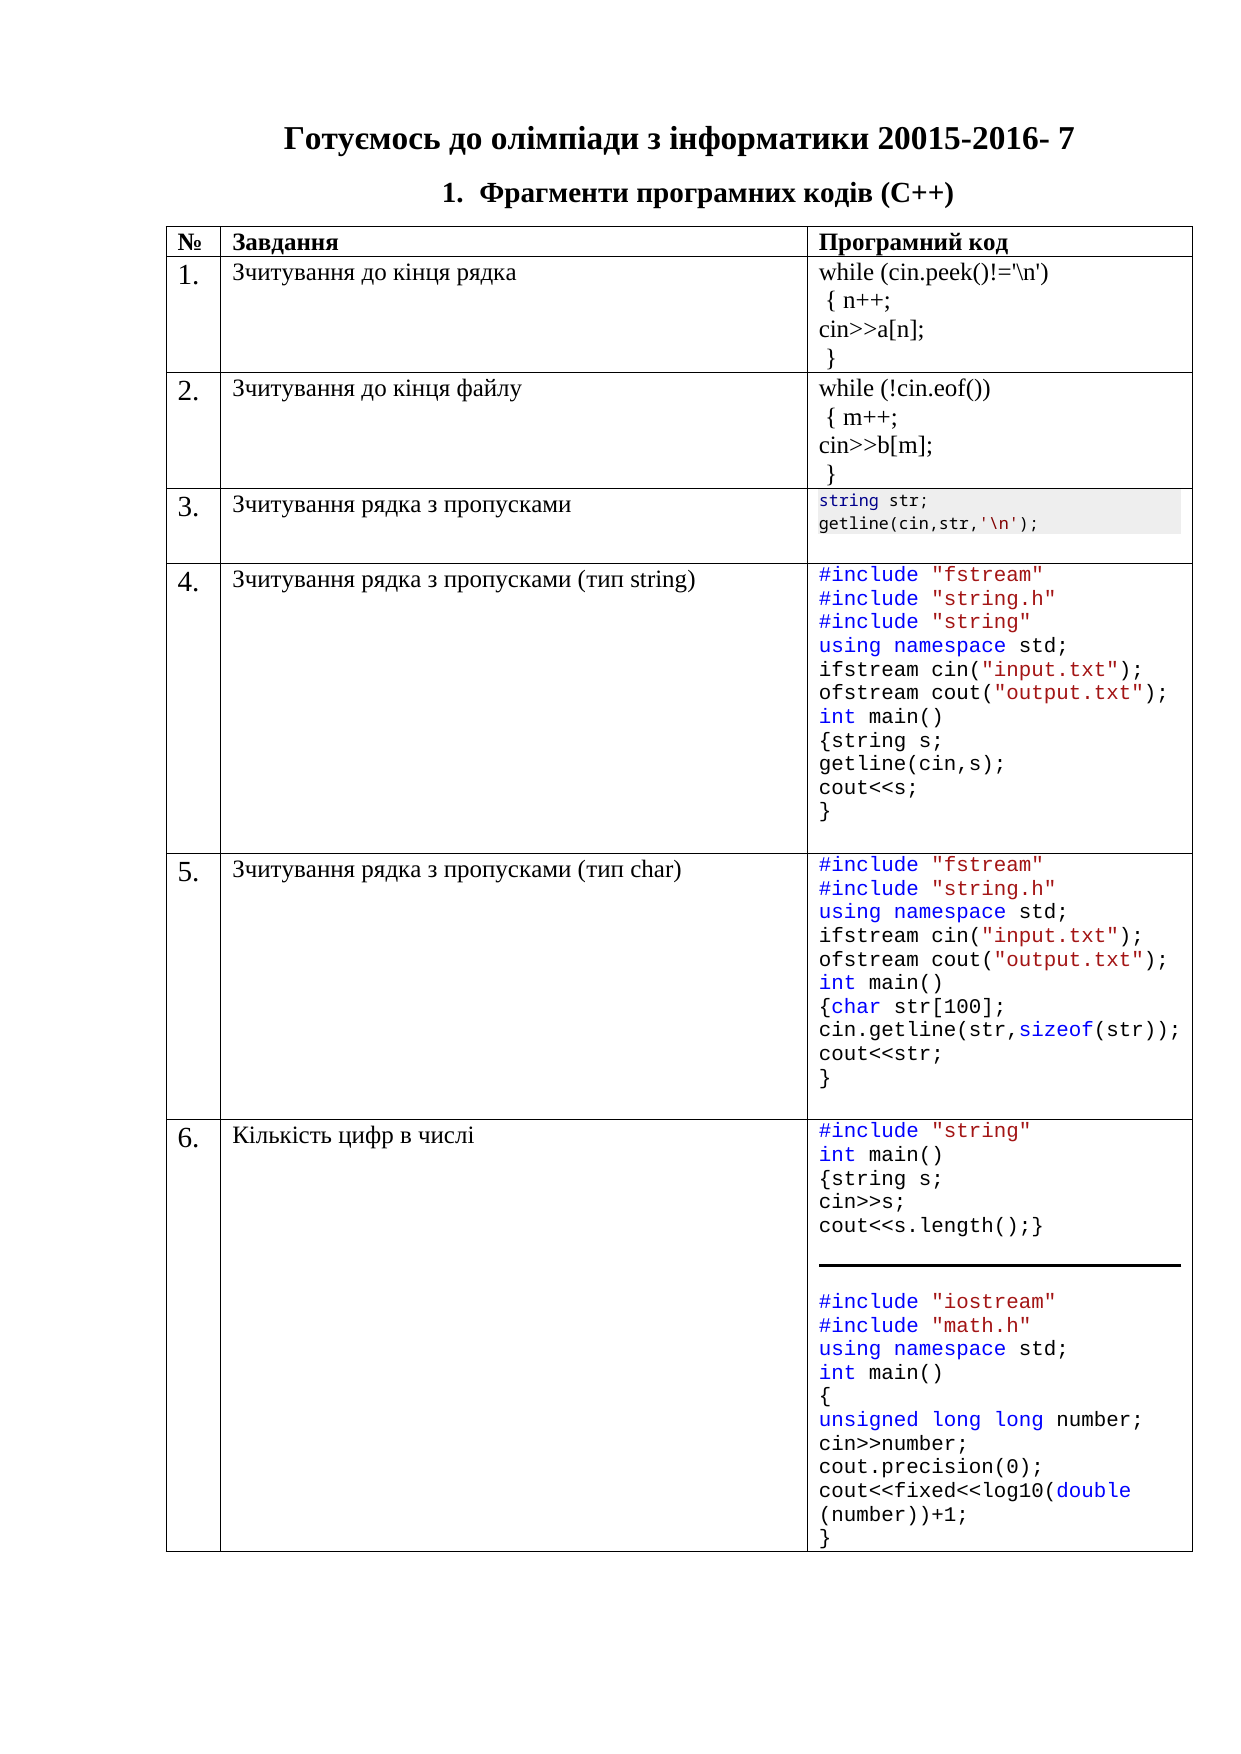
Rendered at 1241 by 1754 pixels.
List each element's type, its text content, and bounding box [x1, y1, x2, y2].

table_cell Зчитування до кінця рядка [221, 257, 807, 372]
table_cell Зчитування рядка з пропусками [221, 489, 807, 563]
table_cell [167, 373, 220, 488]
table_cell string str; getline(cin,str,'\n'); [808, 489, 1192, 563]
table_cell Зчитування до кінця файлу [221, 373, 807, 488]
table_cell #include "string" int main() {string s; cin>>s; cout<<s.length();} #include "iostream" #include "math.h" using namespace std; int main() { unsigned long long number; cin>>number; cout.precision(0); cout<<fixed<<log10(double (number))+1; } [808, 1120, 1192, 1551]
table_header Програмний код [808, 227, 1192, 256]
table_cell #include "fstream" #include "string.h" #include "string" using namespace std; ifstream cin("input.txt"); ofstream cout("output.txt"); int main() {string s; getline(cin,s); cout<<s; } [808, 564, 1192, 853]
table_cell Зчитування рядка з пропусками (тип char) [221, 854, 807, 1119]
table_cell [167, 854, 220, 1119]
text Готуємось до олімпіади з інформатики 20015-2016- 7 [177, 118, 1181, 156]
list Фрагменти програмних кодів (С++) [215, 176, 1181, 209]
table_cell [167, 489, 220, 563]
table_cell while (cin.peek()!='\n') { n++; cin>>a[n]; } [808, 257, 1192, 372]
table_cell Зчитування рядка з пропусками (тип string) [221, 564, 807, 853]
table_cell [167, 564, 220, 853]
table_header Завдання [221, 227, 807, 256]
table_cell while (!cin.eof()) { m++; cin>>b[m]; } [808, 373, 1192, 488]
table_cell #include "fstream" #include "string.h" using namespace std; ifstream cin("input.txt"); ofstream cout("output.txt"); int main() {char str[100]; cin.getline(str,sizeof(str)); cout<<str; } [808, 854, 1192, 1119]
table_header № [167, 227, 220, 256]
table_cell Кількість цифр в числі [221, 1120, 807, 1551]
table_cell [167, 1120, 220, 1551]
table_cell [167, 257, 220, 372]
